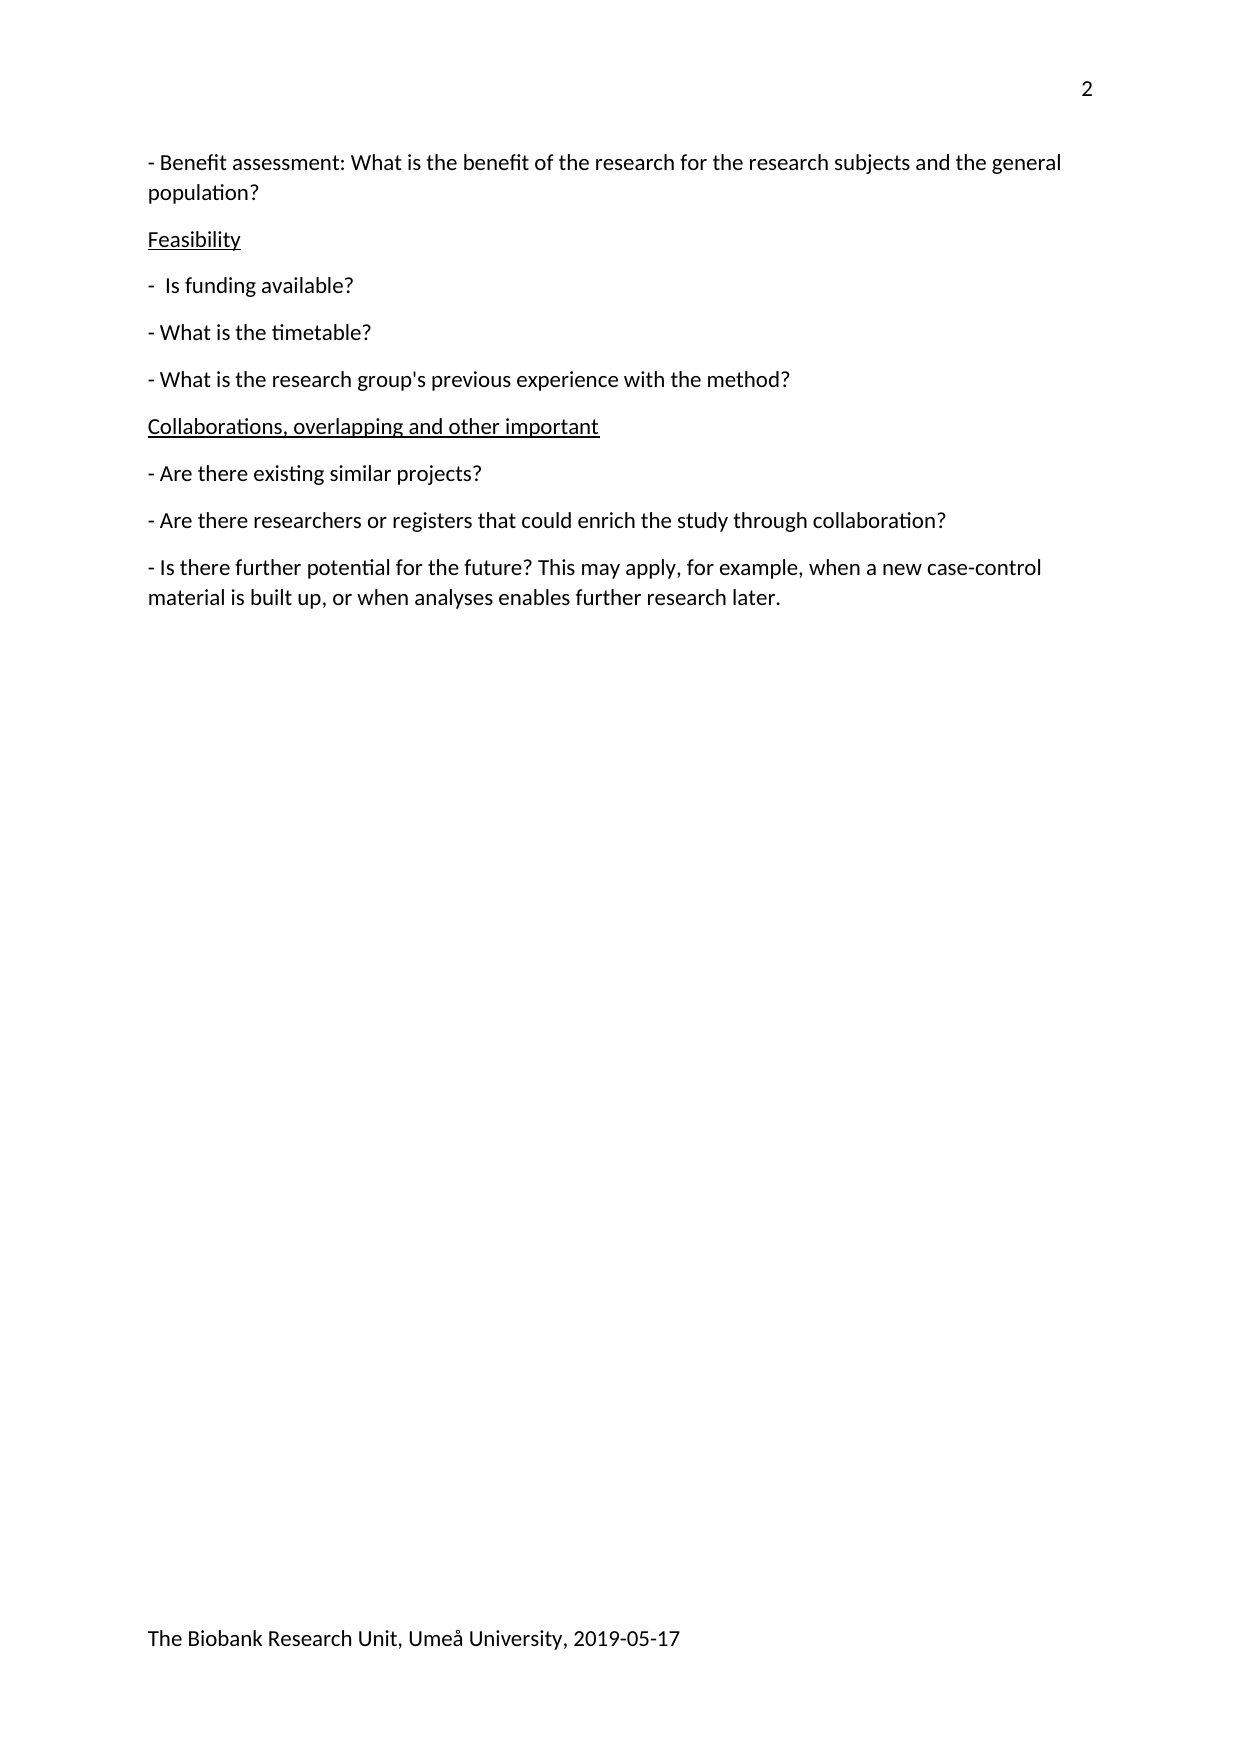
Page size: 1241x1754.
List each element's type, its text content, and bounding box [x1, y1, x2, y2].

text - Are there existing similar projects? [148, 459, 1093, 487]
text - Are there researchers or registers that could enrich the study through collaboration? [148, 506, 1093, 534]
text Feasibility [148, 225, 1093, 253]
text - Is funding available? [148, 272, 1093, 299]
text - What is the research group's previous experience with the method? [148, 365, 1093, 393]
text - Benefit assessment: What is the benefit of the research for the research subjects and the general population? [148, 148, 1093, 206]
text - What is the timetable? [148, 318, 1093, 346]
text - Is there further potential for the future? This may apply, for example, when a new case-control material is built up, or when analyses enables further research later. [148, 553, 1093, 611]
text Collaborations, overlapping and other important [148, 412, 1093, 440]
